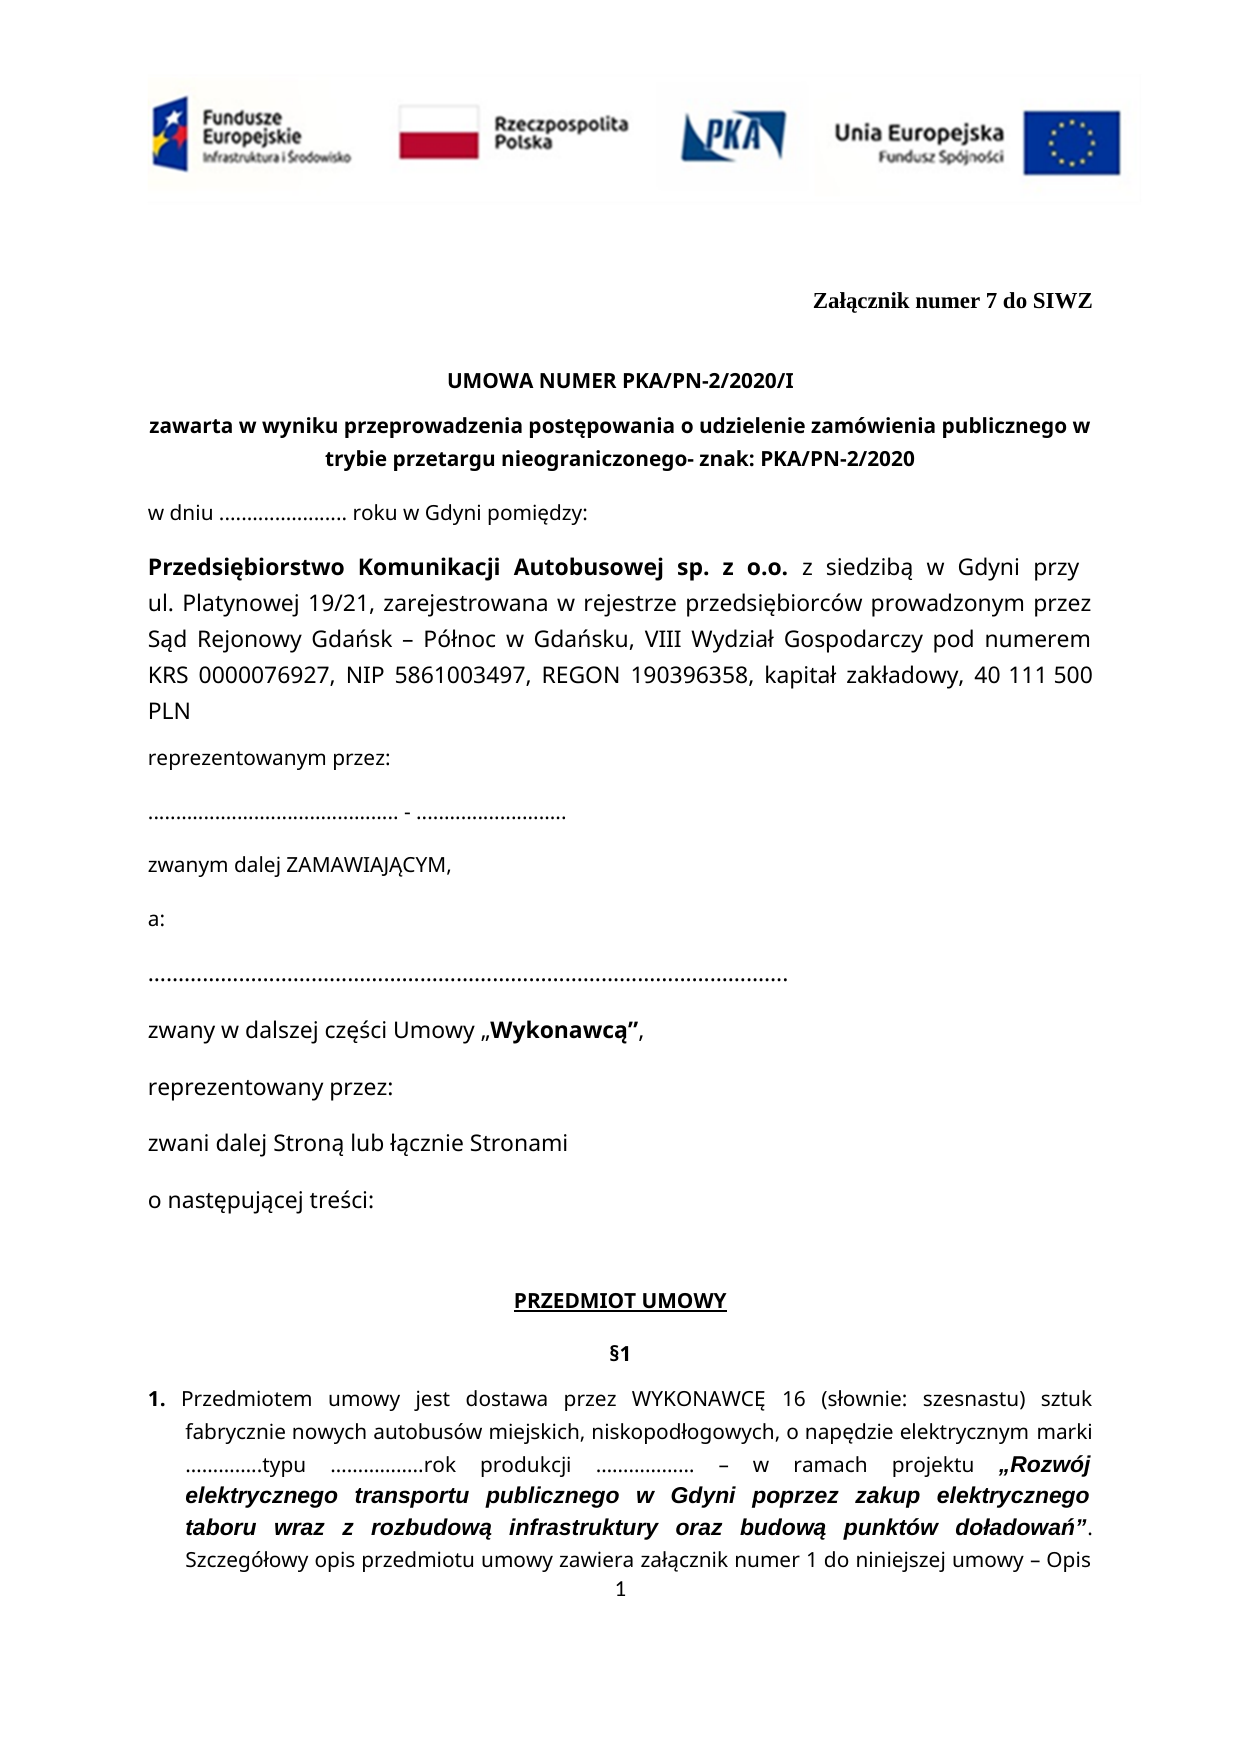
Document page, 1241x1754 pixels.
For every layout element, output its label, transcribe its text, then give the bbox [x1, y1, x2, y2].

text §1 [148, 1339, 1093, 1368]
picture [147, 73, 1146, 207]
text ……………………………………………………………………………………………. [148, 957, 1093, 988]
subtitle UMOWA NUMER PKA/PN-2/2020/I [148, 367, 1093, 395]
text a: [148, 904, 1093, 932]
subtitle Załącznik numer 7 do SIWZ [148, 287, 1093, 314]
text reprezentowany przez: [148, 1071, 1093, 1102]
text w dniu ....................... roku w Gdyni pomiędzy: [148, 498, 1093, 526]
text zwany w dalszej części Umowy „Wykonawcą”, [148, 1014, 1093, 1045]
text zwani dalej Stroną lub łącznie Stronami [148, 1127, 1093, 1159]
text reprezentowanym przez: [148, 743, 1093, 772]
text zwanym dalej ZAMAWIAJĄCYM, [148, 850, 1093, 879]
text Przedsiębiorstwo Komunikacji Autobusowej sp. z o.o. z siedzibą w Gdyni przy ul. Platynowej 19/21, zarejestrowana w rejestrze przedsiębiorców prowadzonym przez Sąd Rejonowy Gdańsk – Północ w Gdańsku, VIII Wydział Gospodarczy pod numerem KRS 0000076927, NIP 5861003497, REGON 190396358, kapitał zakładowy, 40 111 500 PLN [148, 551, 1093, 726]
text PRZEDMIOT UMOWY [148, 1286, 1093, 1314]
text ............................................. - ........................... [148, 797, 1093, 825]
text o następującej treści: [148, 1184, 1093, 1215]
text zawarta w wyniku przeprowadzenia postępowania o udzielenie zamówienia publicznego w trybie przetargu nieograniczonego- znak: PKA/PN-2/2020 [148, 412, 1093, 473]
